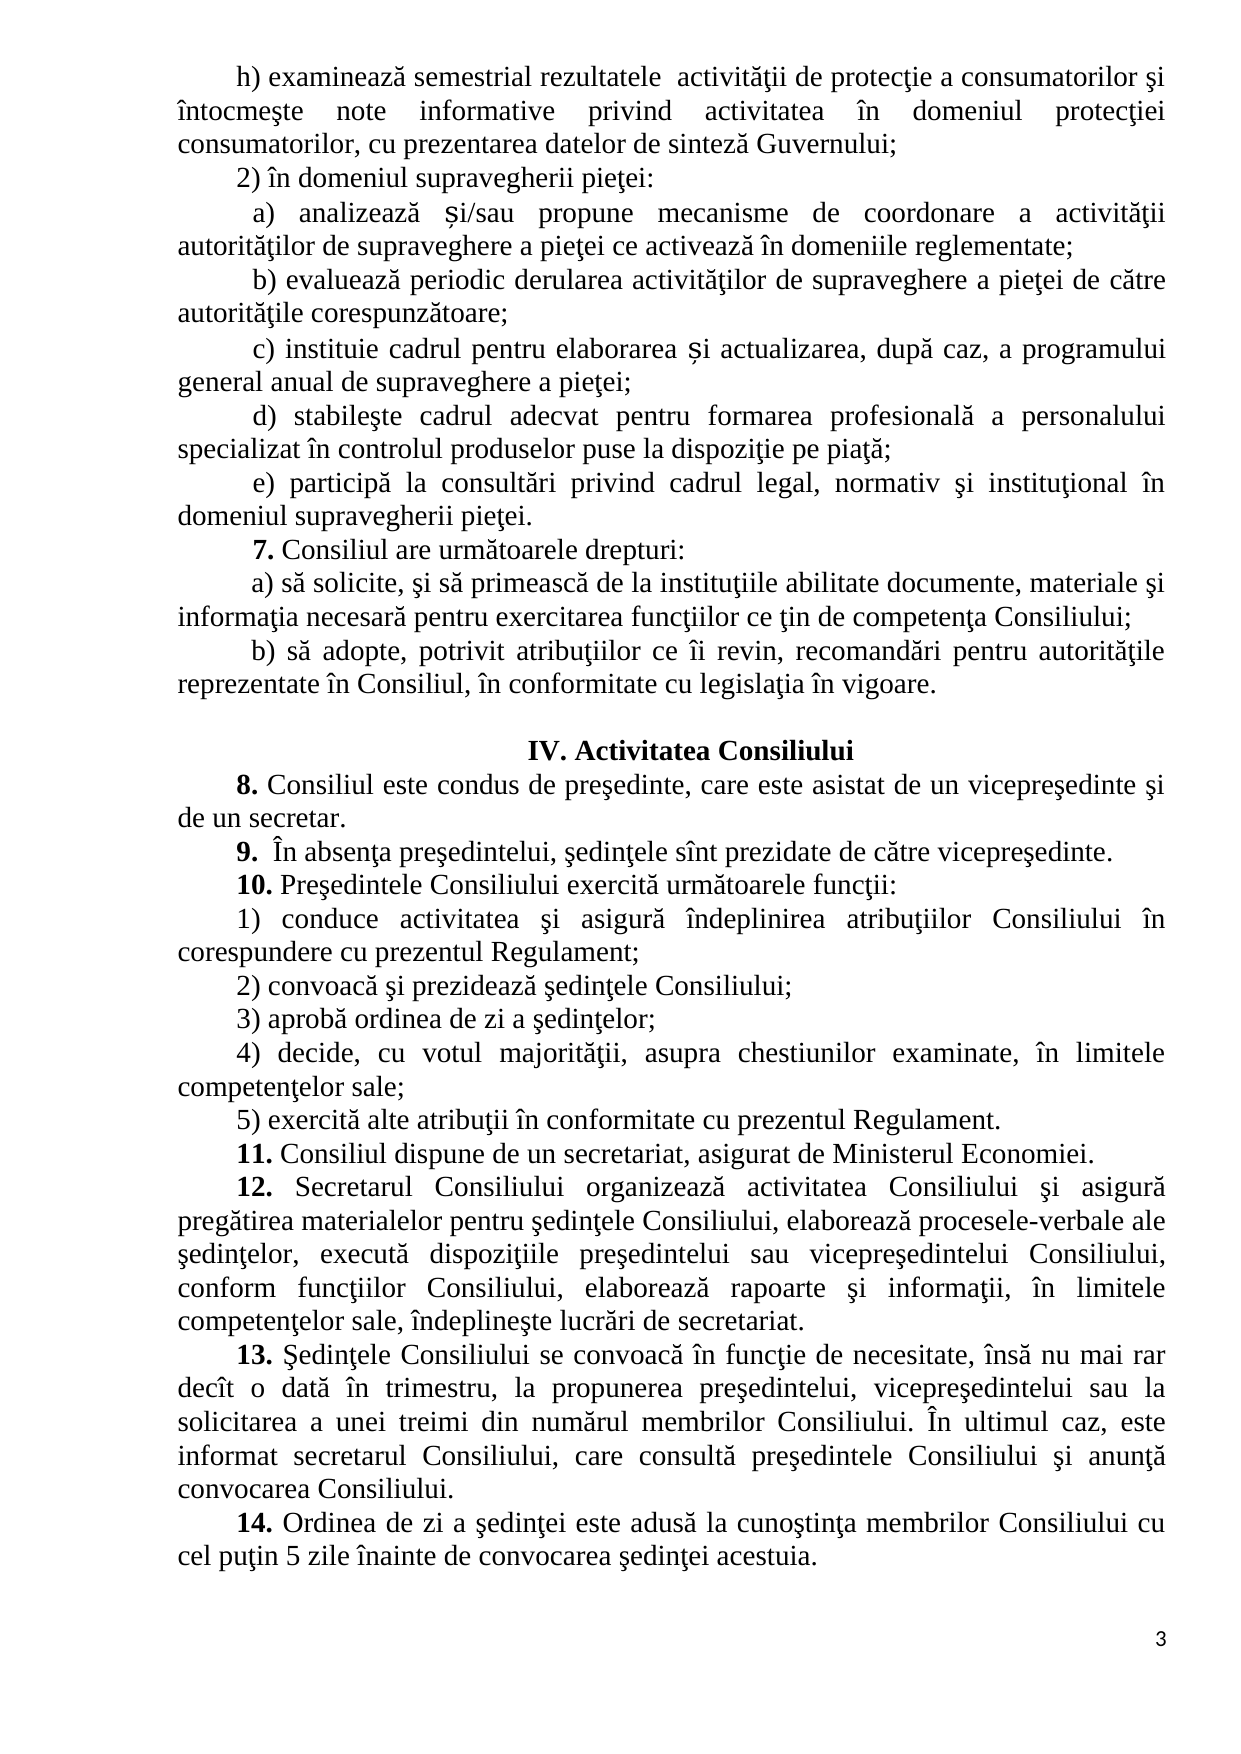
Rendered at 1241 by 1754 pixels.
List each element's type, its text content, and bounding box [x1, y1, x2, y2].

text e) participă la consultări privind cadrul legal, normativ şi instituţional în domeniul supravegherii pieţei. [177, 465, 1167, 532]
text 3) aprobă ordinea de zi a şedinţelor; [177, 1002, 1167, 1035]
text 7. Consiliul are următoarele drepturi: [177, 532, 1167, 566]
text 9. În absenţa preşedintelui, şedinţele sînt prezidate de către vicepreşedinte. [177, 834, 1167, 867]
text 11. Consiliul dispune de un secretariat, asigurat de Ministerul Economiei. [177, 1136, 1167, 1169]
text 2) convoacă şi prezidează şedinţele Consiliului; [177, 968, 1167, 1002]
text 12. Secretarul Consiliului organizează activitatea Consiliului şi asigură pregătirea materialelor pentru şedinţele Consiliului, elaborează procesele-verbale ale şedinţelor, execută dispoziţiile preşedintelui sau vicepreşedintelui Consiliului, conform funcţiilor Consiliului, elaborează rapoarte şi informaţii, în limitele competenţelor sale, îndeplineşte lucrări de secretariat. [177, 1169, 1167, 1337]
text 5) exercită alte atribuţii în conformitate cu prezentul Regulament. [177, 1102, 1167, 1136]
text 10. Preşedintele Consiliului exercită următoarele funcţii: [177, 867, 1167, 901]
text a) să solicite, şi să primească de la instituţiile abilitate documente, materiale şi informaţia necesară pentru exercitarea funcţiilor ce ţin de competenţa Consiliului; [177, 566, 1167, 633]
text d) stabileşte cadrul adecvat pentru formarea profesională a personalului specializat în controlul produselor puse la dispoziţie pe piaţă; [177, 398, 1167, 465]
text c) instituie cadrul pentru elaborarea și actualizarea, după caz, a programului general anual de supraveghere a pieţei; [177, 329, 1167, 398]
text 8. Consiliul este condus de preşedinte, care este asistat de un vicepreşedinte şi de un secretar. [177, 767, 1167, 834]
text 2) în domeniul supravegherii pieţei: [177, 160, 1167, 193]
text b) să adopte, potrivit atribuţiilor ce îi revin, recomandări pentru autorităţile reprezentate în Consiliul, în conformitate cu legislaţia în vigoare. [177, 633, 1167, 700]
text h) examinează semestrial rezultatele activităţii de protecţie a consumatorilor şi întocmeşte note informative privind activitatea în domeniul protecţiei consumatorilor, cu prezentarea datelor de sinteză Guvernului; [177, 59, 1167, 160]
text 13. Şedinţele Consiliului se convoacă în funcţie de necesitate, însă nu mai rar decît o dată în trimestru, la propunerea preşedintelui, vicepreşedintelui sau la solicitarea a unei treimi din numărul membrilor Consiliului. În ultimul caz, este informat secretarul Consiliului, care consultă preşedintele Consiliului şi anunţă convocarea Consiliului. [177, 1337, 1167, 1505]
text b) evaluează periodic derularea activităţilor de supraveghere a pieţei de către autorităţile corespunzătoare; [177, 262, 1167, 329]
text 1) conduce activitatea şi asigură îndeplinirea atribuţiilor Consiliului în corespundere cu prezentul Regulament; [177, 901, 1167, 968]
text IV. Activitatea Consiliului [177, 733, 1167, 767]
text 4) decide, cu votul majorităţii, asupra chestiunilor examinate, în limitele competenţelor sale; [177, 1035, 1167, 1102]
text 14. Ordinea de zi a şedinţei este adusă la cunoştinţa membrilor Consiliului cu cel puţin 5 zile înainte de convocarea şedinţei acestuia. [177, 1505, 1167, 1572]
text a) analizează și/sau propune mecanisme de coordonare a activităţii autorităţilor de supraveghere a pieţei ce activează în domeniile reglementate; [177, 193, 1167, 262]
